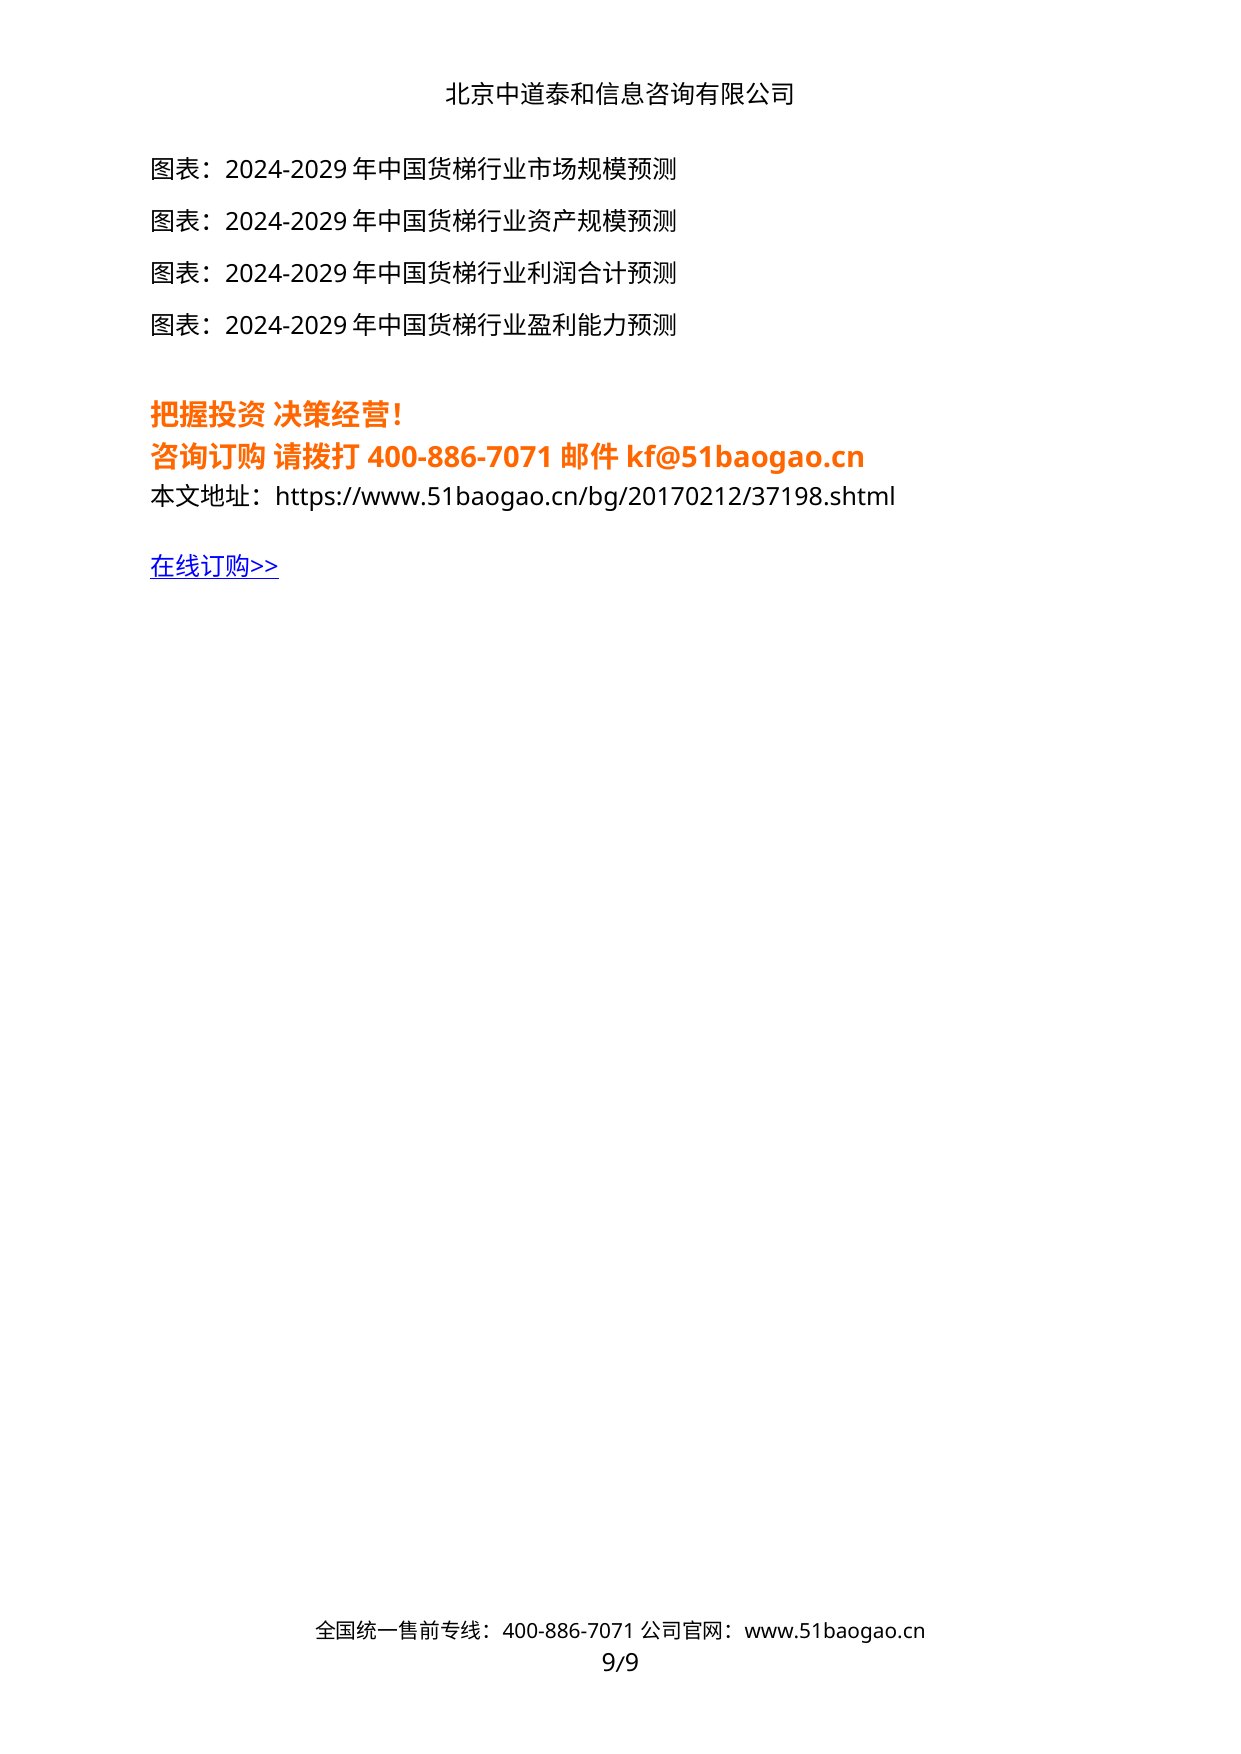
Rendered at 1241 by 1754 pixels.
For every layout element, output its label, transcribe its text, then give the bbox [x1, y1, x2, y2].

text 图表：2024-2029年中国货梯行业资产规模预测 [150, 202, 1090, 238]
text 把握投资 决策经营！咨询订购 请拨打 400-886-7071 邮件 kf@51baogao.cn本文地址：https://www.51baogao.cn/bg/20170212/37198.shtml [150, 357, 1090, 512]
text 图表：2024-2029年中国货梯行业市场规模预测 [150, 150, 1090, 186]
text 图表：2024-2029年中国货梯行业盈利能力预测 [150, 306, 1090, 342]
text 图表：2024-2029年中国货梯行业利润合计预测 [150, 254, 1090, 290]
text 在线订购>> [150, 512, 1090, 583]
